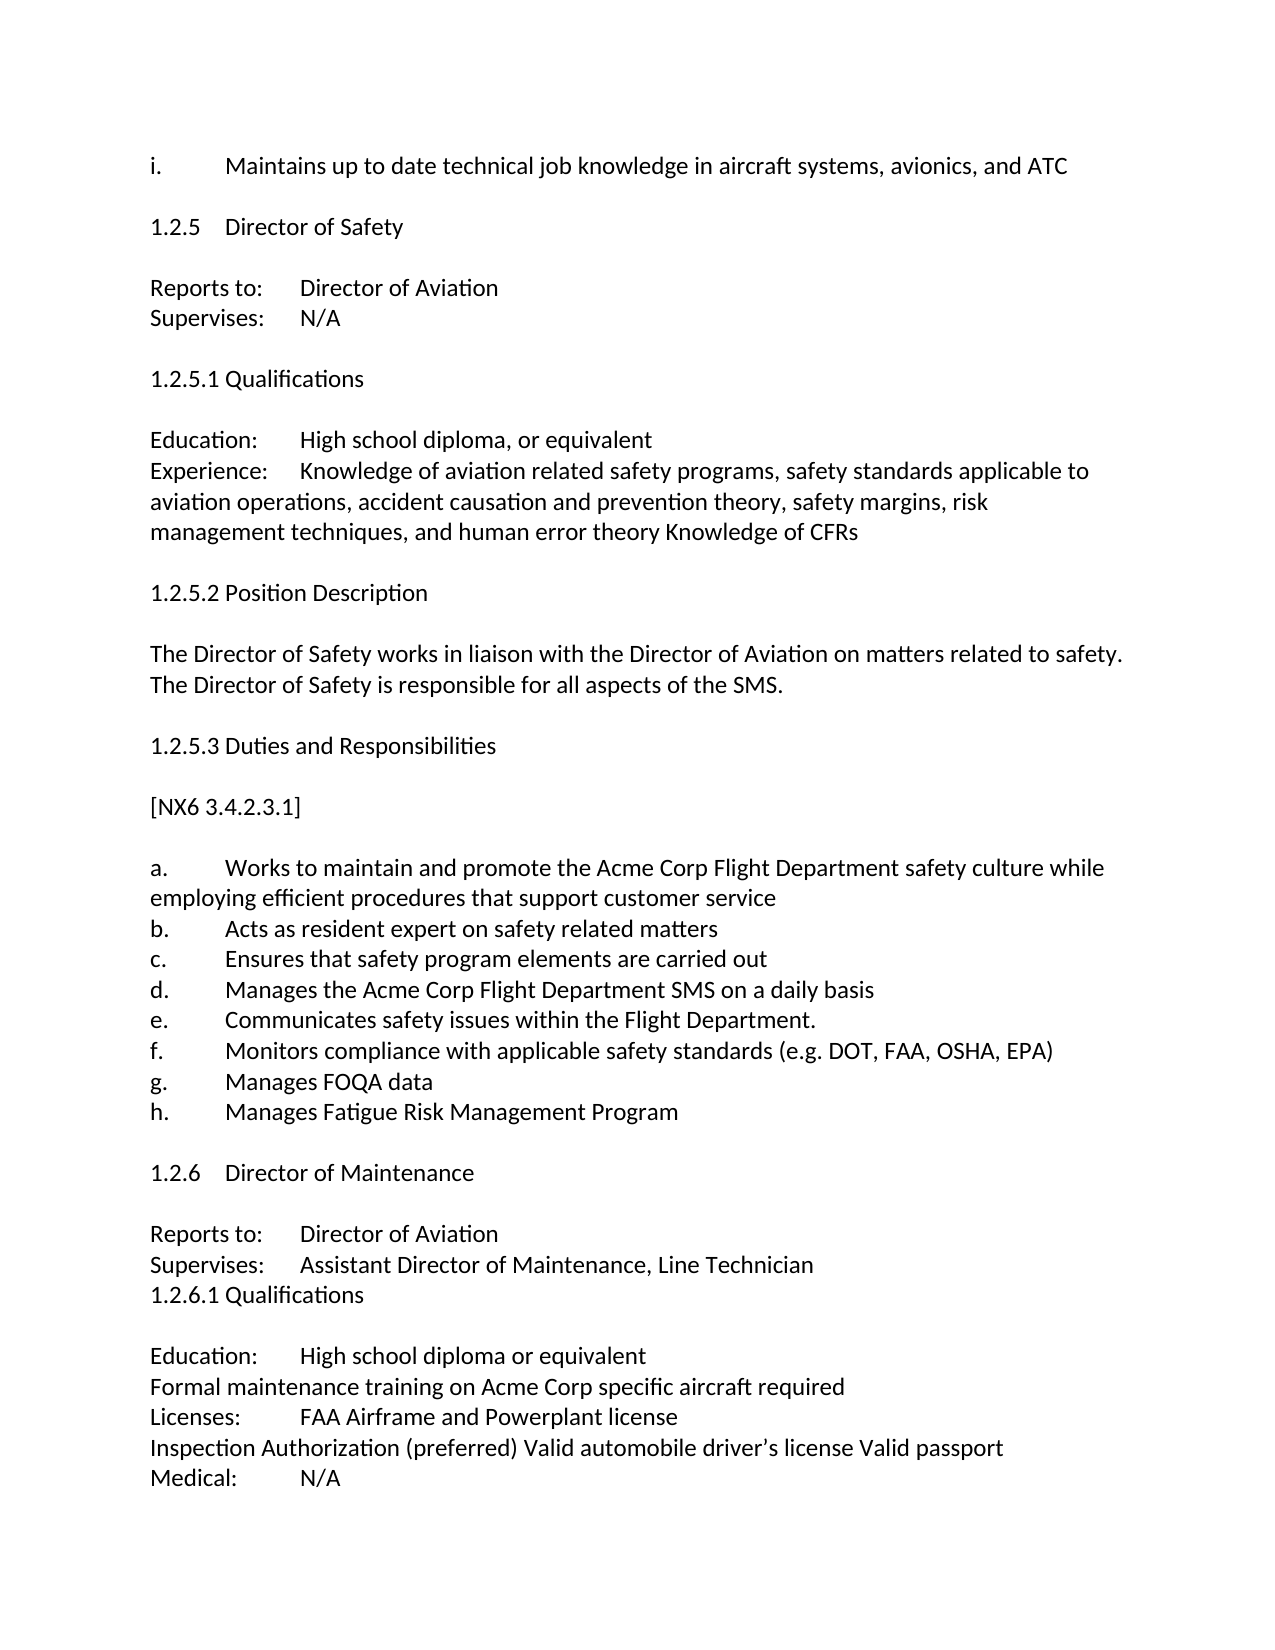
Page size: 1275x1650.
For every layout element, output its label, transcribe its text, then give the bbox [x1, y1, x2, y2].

text 1.2.5.2 Position Description [150, 577, 1125, 608]
text i. Maintains up to date technical job knowledge in aircraft systems, avionics, and ATC [150, 150, 1125, 181]
text Reports to: Director of Aviation [150, 272, 1125, 303]
text e. Communicates safety issues within the Flight Department. [150, 1004, 1125, 1035]
text Education: High school diploma or equivalent [150, 1340, 1125, 1371]
text Medical: N/A [150, 1462, 1125, 1493]
text c. Ensures that safety program elements are carried out [150, 943, 1125, 974]
text h. Manages Fatigue Risk Management Program [150, 1096, 1125, 1127]
text Supervises: Assistant Director of Maintenance, Line Technician [150, 1249, 1125, 1279]
text a. Works to maintain and promote the Acme Corp Flight Department safety culture while employing efficient procedures that support customer service [150, 852, 1125, 913]
text 1.2.6 Director of Maintenance [150, 1157, 1125, 1188]
text f. Monitors compliance with applicable safety standards (e.g. DOT, FAA, OSHA, EPA) [150, 1035, 1125, 1066]
text Inspection Authorization (preferred) Valid automobile driver’s license Valid passport [150, 1432, 1125, 1462]
text 1.2.5.1 Qualifications [150, 364, 1125, 394]
text 1.2.5 Director of Safety [150, 211, 1125, 242]
text g. Manages FOQA data [150, 1066, 1125, 1096]
text The Director of Safety works in liaison with the Director of Aviation on matters related to safety. The Director of Safety is responsible for all aspects of the SMS. [150, 638, 1125, 699]
text 1.2.6.1 Qualifications [150, 1279, 1125, 1310]
text d. Manages the Acme Corp Flight Department SMS on a daily basis [150, 974, 1125, 1004]
text Education: High school diploma, or equivalent [150, 425, 1125, 455]
text Reports to: Director of Aviation [150, 1218, 1125, 1249]
text [NX6 3.4.2.3.1] [150, 791, 1125, 821]
text 1.2.5.3 Duties and Responsibilities [150, 730, 1125, 760]
text Formal maintenance training on Acme Corp specific aircraft required [150, 1371, 1125, 1401]
text Experience: Knowledge of aviation related safety programs, safety standards applicable to aviation operations, accident causation and prevention theory, safety margins, risk management techniques, and human error theory Knowledge of CFRs [150, 455, 1125, 547]
text Licenses: FAA Airframe and Powerplant license [150, 1401, 1125, 1432]
text b. Acts as resident expert on safety related matters [150, 913, 1125, 943]
text Supervises: N/A [150, 303, 1125, 333]
